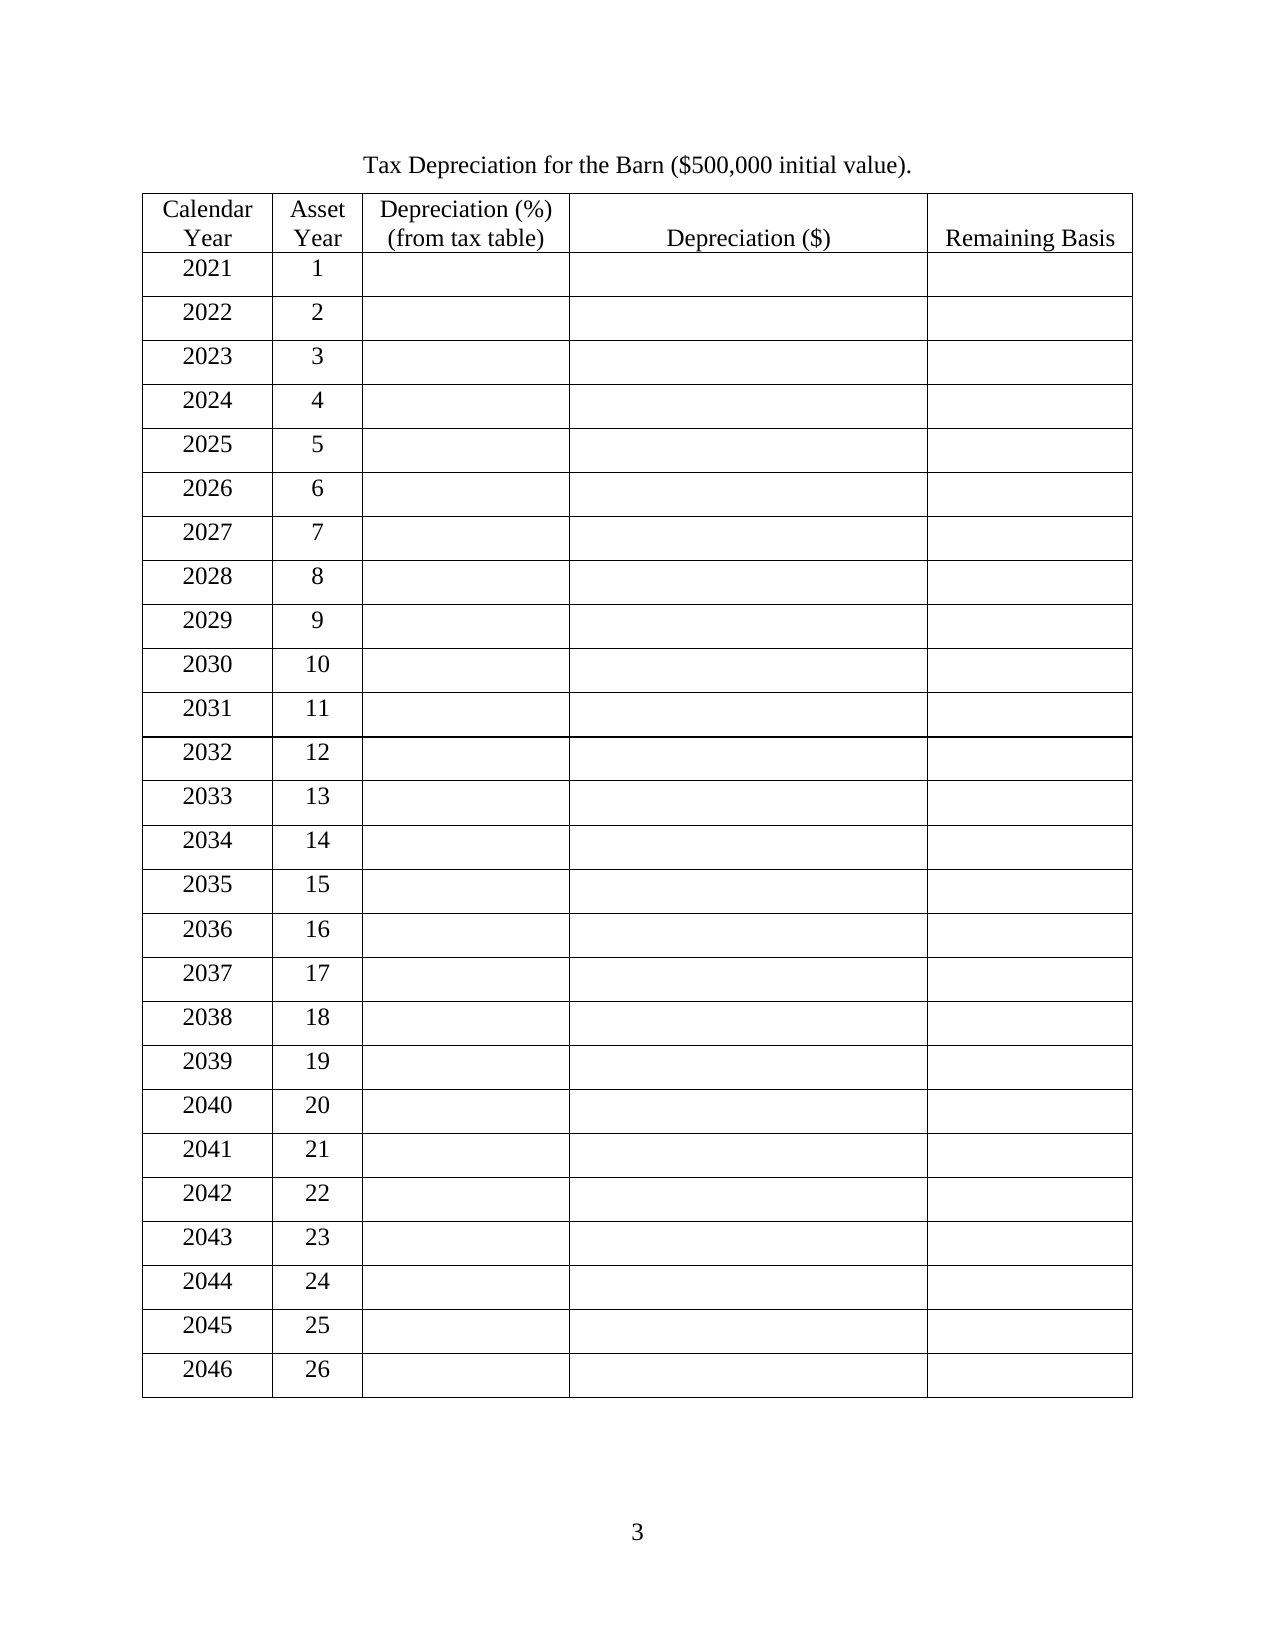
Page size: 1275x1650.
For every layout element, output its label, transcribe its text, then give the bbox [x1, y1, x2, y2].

table_cell [749, 693, 927, 736]
table_cell [363, 1354, 569, 1397]
table_cell 2022 [143, 297, 272, 340]
table_cell [363, 429, 569, 472]
table_cell [928, 1090, 1132, 1133]
table_cell [928, 1266, 1132, 1309]
table_header Remaining Basis [928, 194, 1132, 252]
table_cell [749, 649, 927, 692]
table_cell [928, 1222, 1132, 1265]
table_cell 18 [273, 1002, 362, 1045]
table_cell [363, 914, 569, 957]
table_cell [749, 1090, 927, 1133]
table_cell [363, 1310, 569, 1353]
table_cell [749, 826, 927, 868]
table_cell [570, 1266, 749, 1309]
table_cell [749, 914, 927, 957]
table_cell [363, 1046, 569, 1089]
table_cell [928, 1134, 1132, 1177]
table_cell 6 [273, 473, 362, 516]
table_cell [570, 473, 749, 516]
table_cell [749, 1178, 927, 1221]
table_cell [570, 693, 749, 736]
table_cell [570, 1090, 749, 1133]
table_cell [363, 253, 569, 296]
table_cell [749, 341, 927, 384]
table_cell [570, 649, 749, 692]
table_cell [749, 297, 927, 340]
table_cell [363, 870, 569, 913]
table_cell [749, 870, 927, 913]
table_cell [928, 341, 1132, 384]
table_cell 20 [273, 1090, 362, 1133]
table_cell [928, 517, 1132, 560]
table_cell [928, 914, 1132, 957]
table_cell 9 [273, 605, 362, 648]
table_cell [749, 1310, 927, 1353]
table_cell [749, 781, 927, 824]
table_cell 2034 [143, 826, 272, 868]
table_cell [363, 826, 569, 868]
table_cell [928, 1046, 1132, 1089]
table_cell [928, 1354, 1132, 1397]
table_cell [363, 1222, 569, 1265]
table_cell 2040 [143, 1090, 272, 1133]
table_cell 2 [273, 297, 362, 340]
table_cell 2033 [143, 781, 272, 824]
table_cell 26 [273, 1354, 362, 1397]
table_cell 13 [273, 781, 362, 824]
table_cell [570, 297, 749, 340]
table_cell [570, 781, 749, 824]
table_header Depreciation ($) [570, 194, 927, 252]
table_cell [749, 1002, 927, 1045]
table_cell 2029 [143, 605, 272, 648]
table_cell [749, 1222, 927, 1265]
table_cell [570, 870, 749, 913]
table_cell [749, 958, 927, 1001]
table_cell 3 [273, 341, 362, 384]
table_cell 2037 [143, 958, 272, 1001]
table_cell [928, 781, 1132, 824]
table_cell [363, 1266, 569, 1309]
table_cell [570, 826, 749, 868]
table_cell [749, 517, 927, 560]
table_cell [570, 385, 749, 428]
table_cell [570, 1002, 749, 1045]
table_cell [749, 253, 927, 296]
table_cell 2044 [143, 1266, 272, 1309]
table_cell [928, 253, 1132, 296]
table_cell [363, 385, 569, 428]
table_cell [570, 561, 749, 604]
table_cell 25 [273, 1310, 362, 1353]
table_cell 5 [273, 429, 362, 472]
table_cell 11 [273, 693, 362, 736]
table_cell 14 [273, 826, 362, 868]
table_cell 2045 [143, 1310, 272, 1353]
table_cell [749, 605, 927, 648]
table_cell [570, 517, 749, 560]
table_cell 2043 [143, 1222, 272, 1265]
table_cell [928, 1310, 1132, 1353]
table_cell [570, 1310, 749, 1353]
table_cell 2031 [143, 693, 272, 736]
table_cell [749, 1134, 927, 1177]
table_cell 12 [273, 738, 362, 780]
table_cell 2025 [143, 429, 272, 472]
table_cell [928, 1002, 1132, 1045]
table_cell [928, 561, 1132, 604]
table_cell 21 [273, 1134, 362, 1177]
table_cell [363, 297, 569, 340]
table_cell 2024 [143, 385, 272, 428]
table_cell 2032 [143, 738, 272, 780]
table_cell 2035 [143, 870, 272, 913]
table_cell 16 [273, 914, 362, 957]
table_cell [928, 1178, 1132, 1221]
table_cell [363, 1134, 569, 1177]
table_cell 7 [273, 517, 362, 560]
table_cell 2028 [143, 561, 272, 604]
table_cell [928, 473, 1132, 516]
table_cell [749, 385, 927, 428]
table_cell [570, 429, 749, 472]
table_header Calendar Year [143, 194, 272, 252]
table_header Asset Year [273, 194, 362, 252]
table_cell 2038 [143, 1002, 272, 1045]
table_cell [570, 1046, 749, 1089]
table_cell 10 [273, 649, 362, 692]
table_cell 23 [273, 1222, 362, 1265]
table_cell 2030 [143, 649, 272, 692]
table_cell [749, 1046, 927, 1089]
table_cell [928, 429, 1132, 472]
table_cell [928, 385, 1132, 428]
table_cell [363, 341, 569, 384]
table_cell [570, 253, 749, 296]
table_cell [570, 914, 749, 957]
table_cell [363, 517, 569, 560]
table_cell 2026 [143, 473, 272, 516]
table_cell [363, 1090, 569, 1133]
table_cell 2042 [143, 1178, 272, 1221]
table_cell [570, 341, 749, 384]
table_cell 2039 [143, 1046, 272, 1089]
table_cell [570, 1134, 749, 1177]
table_cell [928, 738, 1132, 780]
table_cell [363, 605, 569, 648]
table_cell 2036 [143, 914, 272, 957]
table_cell [570, 958, 749, 1001]
table_cell [749, 561, 927, 604]
table_cell [570, 738, 749, 780]
table_cell [363, 649, 569, 692]
table_cell [570, 1178, 749, 1221]
table_cell [928, 826, 1132, 868]
table_cell [749, 738, 927, 780]
table_cell [928, 605, 1132, 648]
table_cell 1 [273, 253, 362, 296]
table_cell [363, 781, 569, 824]
table_cell [570, 1222, 749, 1265]
table_cell [363, 561, 569, 604]
table_cell [749, 1266, 927, 1309]
table_cell [363, 473, 569, 516]
table_cell [928, 649, 1132, 692]
table_cell [363, 1178, 569, 1221]
table_cell 19 [273, 1046, 362, 1089]
table_cell [363, 1002, 569, 1045]
table_cell [928, 693, 1132, 736]
table_cell 17 [273, 958, 362, 1001]
table_cell [363, 958, 569, 1001]
table_cell 2021 [143, 253, 272, 296]
table_cell [749, 1354, 927, 1397]
table_header Depreciation (%) (from tax table) [363, 194, 569, 252]
table_cell 2023 [143, 341, 272, 384]
table_cell 8 [273, 561, 362, 604]
table_cell 4 [273, 385, 362, 428]
table_cell [928, 297, 1132, 340]
table_cell [363, 693, 569, 736]
table_cell [749, 429, 927, 472]
text Tax Depreciation for the Barn ($500,000 initial value). [112, 150, 1162, 179]
table_cell 22 [273, 1178, 362, 1221]
table_cell [570, 605, 749, 648]
table_cell [928, 958, 1132, 1001]
table_cell 2027 [143, 517, 272, 560]
table_cell 15 [273, 870, 362, 913]
table_cell [928, 870, 1132, 913]
table_cell 2046 [143, 1354, 272, 1397]
table_cell 2041 [143, 1134, 272, 1177]
table_cell [570, 1354, 749, 1397]
table_cell [749, 473, 927, 516]
table_cell [363, 738, 569, 780]
table_cell 24 [273, 1266, 362, 1309]
